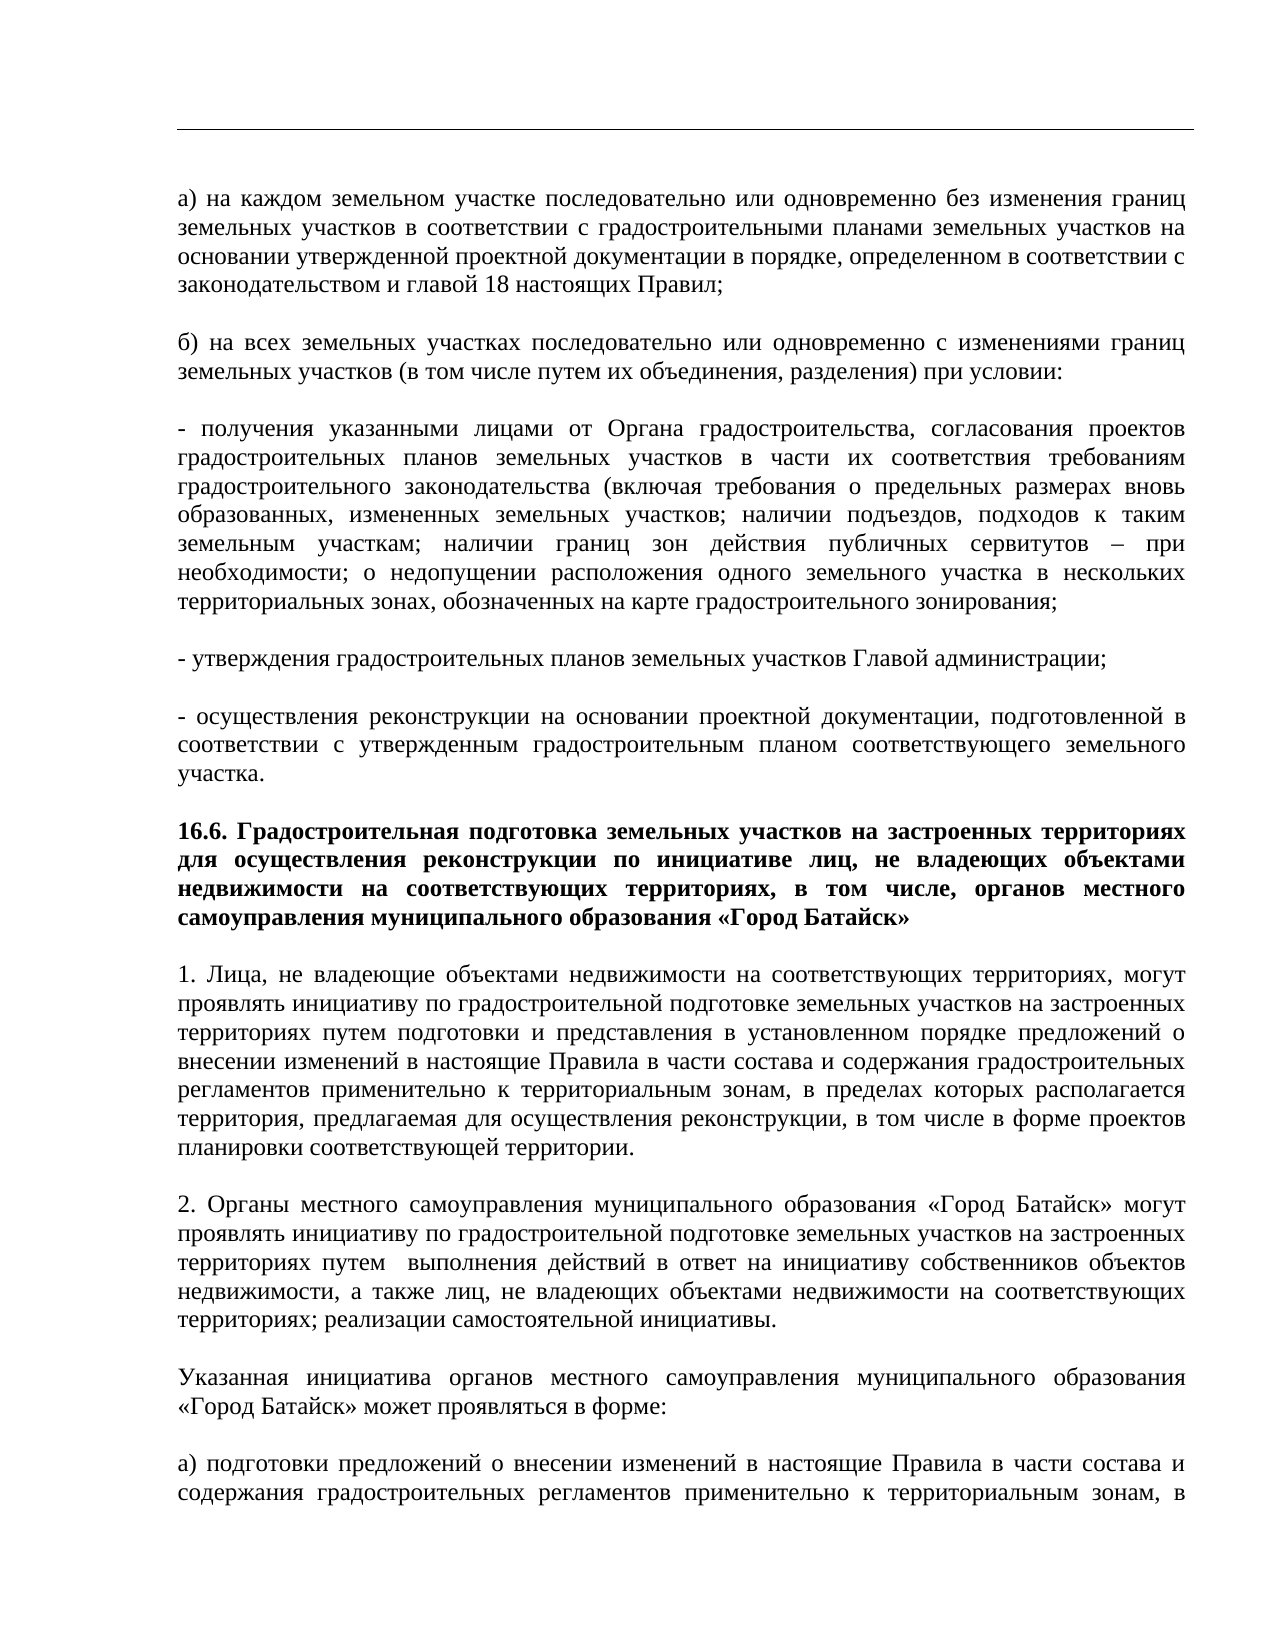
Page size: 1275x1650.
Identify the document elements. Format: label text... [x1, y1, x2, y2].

text Указанная инициатива органов местного самоуправления муниципального образования «Город Батайск» может проявляться в форме: [177, 1362, 1186, 1419]
text - утверждения градостроительных планов земельных участков Главой администрации; [177, 643, 1186, 672]
text 1. Лица, не владеющие объектами недвижимости на соответствующих территориях, могут проявлять инициативу по градостроительной подготовке земельных участков на застроенных территориях путем подготовки и представления в установленном порядке предложений о внесении изменений в настоящие Правила в части состава и содержания градостроительных регламентов применительно к территориальным зонам, в пределах которых располагается территория, предлагаемая для осуществления реконструкции, в том числе в форме проектов планировки соответствующей территории. [177, 959, 1186, 1161]
text б) на всех земельных участках последовательно или одновременно с изменениями границ земельных участков (в том числе путем их объединения, разделения) при условии: [177, 327, 1186, 384]
text - осуществления реконструкции на основании проектной документации, подготовленной в соответствии с утвержденным градостроительным планом соответствующего земельного участка. [177, 701, 1186, 787]
text - получения указанными лицами от Органа градостроительства, согласования проектов градостроительных планов земельных участков в части их соответствия требованиям градостроительного законодательства (включая требования о предельных размерах вновь образованных, измененных земельных участков; наличии подъездов, подходов к таким земельным участкам; наличии границ зон действия публичных сервитутов – при необходимости; о недопущении расположения одного земельного участка в нескольких территориальных зонах, обозначенных на карте градостроительного зонирования; [177, 413, 1186, 614]
text а) на каждом земельном участке последовательно или одновременно без изменения границ земельных участков в соответствии с градостроительными планами земельных участков на основании утвержденной проектной документации в порядке, определенном в соответствии с законодательством и главой 18 настоящих Правил; [177, 183, 1186, 298]
text 2. Органы местного самоуправления муниципального образования «Город Батайск» могут проявлять инициативу по градостроительной подготовке земельных участков на застроенных территориях путем выполнения действий в ответ на инициативу собственников объектов недвижимости, а также лиц, не владеющих объектами недвижимости на соответствующих территориях; реализации самостоятельной инициативы. [177, 1189, 1186, 1333]
subtitle 16.6. Градостроительная подготовка земельных участков на застроенных территориях для осуществления реконструкции по инициативе лиц, не владеющих объектами недвижимости на соответствующих территориях, в том числе, органов местного самоуправления муниципального образования «Город Батайск» [177, 816, 1186, 931]
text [177, 1448, 1186, 1506]
